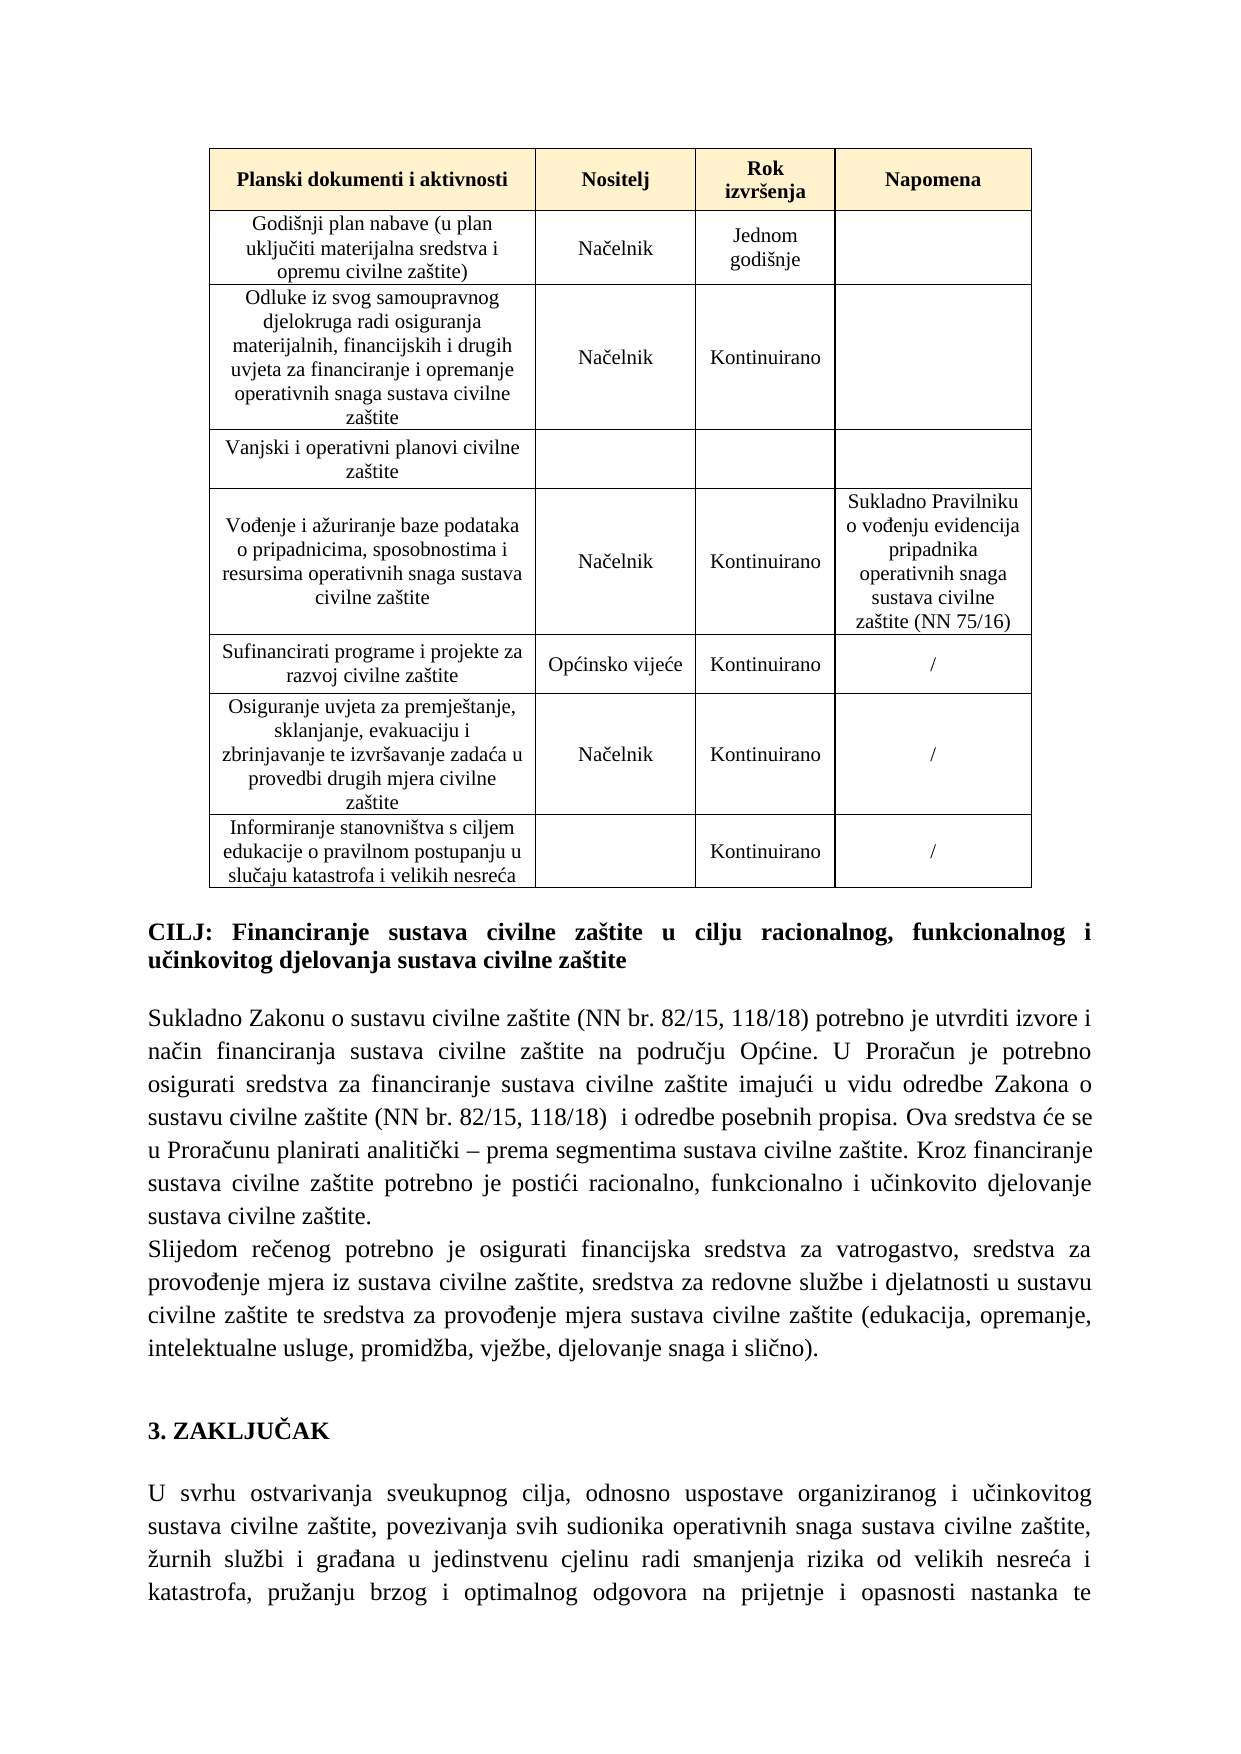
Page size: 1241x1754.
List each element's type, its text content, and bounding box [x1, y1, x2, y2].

table_cell Načelnik [536, 694, 695, 814]
table_cell Jednom godišnje [696, 211, 834, 283]
text Sukladno Zakonu o sustavu civilne zaštite (NN br. 82/15, 118/18) potrebno je utvrditi izvore i način financiranja sustava civilne zaštite na području Općine. U Proračun je potrebno osigurati sredstva za financiranje sustava civilne zaštite imajući u vidu odredbe Zakona o sustavu civilne zaštite (NN br. 82/15, 118/18) i odredbe posebnih propisa. Ova sredstva će se u Proračunu planirati analitički – prema segmentima sustava civilne zaštite. Kroz financiranje sustava civilne zaštite potrebno je postići racionalno, funkcionalno i učinkovito djelovanje sustava civilne zaštite. [148, 1003, 1093, 1230]
table_cell Načelnik [536, 489, 695, 633]
table_cell Načelnik [536, 285, 695, 429]
table_cell [836, 285, 1031, 429]
table_cell Kontinuirano [696, 815, 834, 887]
text Slijedom rečenog potrebno je osigurati financijska sredstva za vatrogastvo, sredstva za provođenje mjera iz sustava civilne zaštite, sredstva za redovne službe i djelatnosti u sustavu civilne zaštite te sredstva za provođenje mjera sustava civilne zaštite (edukacija, opremanje, intelektualne usluge, promidžba, vježbe, djelovanje snaga i slično). [148, 1234, 1093, 1362]
table_cell [836, 211, 1031, 283]
table_cell / [836, 694, 1031, 814]
table_cell [696, 430, 834, 488]
table_cell Sufinancirati programe i projekte za razvoj civilne zaštite [210, 635, 535, 692]
table_header Rok izvršenja [696, 149, 834, 210]
table_cell Osiguranje uvjeta za premještanje, sklanjanje, evakuaciju i zbrinjavanje te izvršavanje zadaća u provedbi drugih mjera civilne zaštite [210, 694, 535, 814]
table_cell / [836, 815, 1031, 887]
table_header Nositelj [536, 149, 695, 210]
text CILJ: Financiranje sustava civilne zaštite u cilju racionalnog, funkcionalnog i učinkovitog djelovanja sustava civilne zaštite [148, 917, 1093, 974]
table_header Planski dokumenti i aktivnosti [210, 149, 535, 210]
table_cell Kontinuirano [696, 635, 834, 692]
table_cell Općinsko vijeće [536, 635, 695, 692]
table_cell Kontinuirano [696, 489, 834, 633]
table_cell / [836, 635, 1031, 692]
table_cell Kontinuirano [696, 285, 834, 429]
table_cell [836, 430, 1031, 488]
table_cell Informiranje stanovništva s ciljem edukacije o pravilnom postupanju u slučaju katastrofa i velikih nesreća [210, 815, 535, 887]
table_cell Vanjski i operativni planovi civilne zaštite [210, 430, 535, 488]
table_cell Sukladno Pravilniku o vođenju evidencija pripadnika operativnih snaga sustava civilne zaštite (NN 75/16) [836, 489, 1031, 633]
table_cell Kontinuirano [696, 694, 834, 814]
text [148, 1478, 1093, 1606]
table_cell [536, 430, 695, 488]
table_cell [536, 815, 695, 887]
table_cell Godišnji plan nabave (u plan uključiti materijalna sredstva i opremu civilne zaštite) [210, 211, 535, 283]
subtitle 3. ZAKLJUČAK [148, 1416, 1093, 1445]
table_cell Odluke iz svog samoupravnog djelokruga radi osiguranja materijalnih, financijskih i drugih uvjeta za financiranje i opremanje operativnih snaga sustava civilne zaštite [210, 285, 535, 429]
table_header Napomena [836, 149, 1031, 210]
table_cell Vođenje i ažuriranje baze podataka o pripadnicima, sposobnostima i resursima operativnih snaga sustava civilne zaštite [210, 489, 535, 633]
table_cell Načelnik [536, 211, 695, 283]
